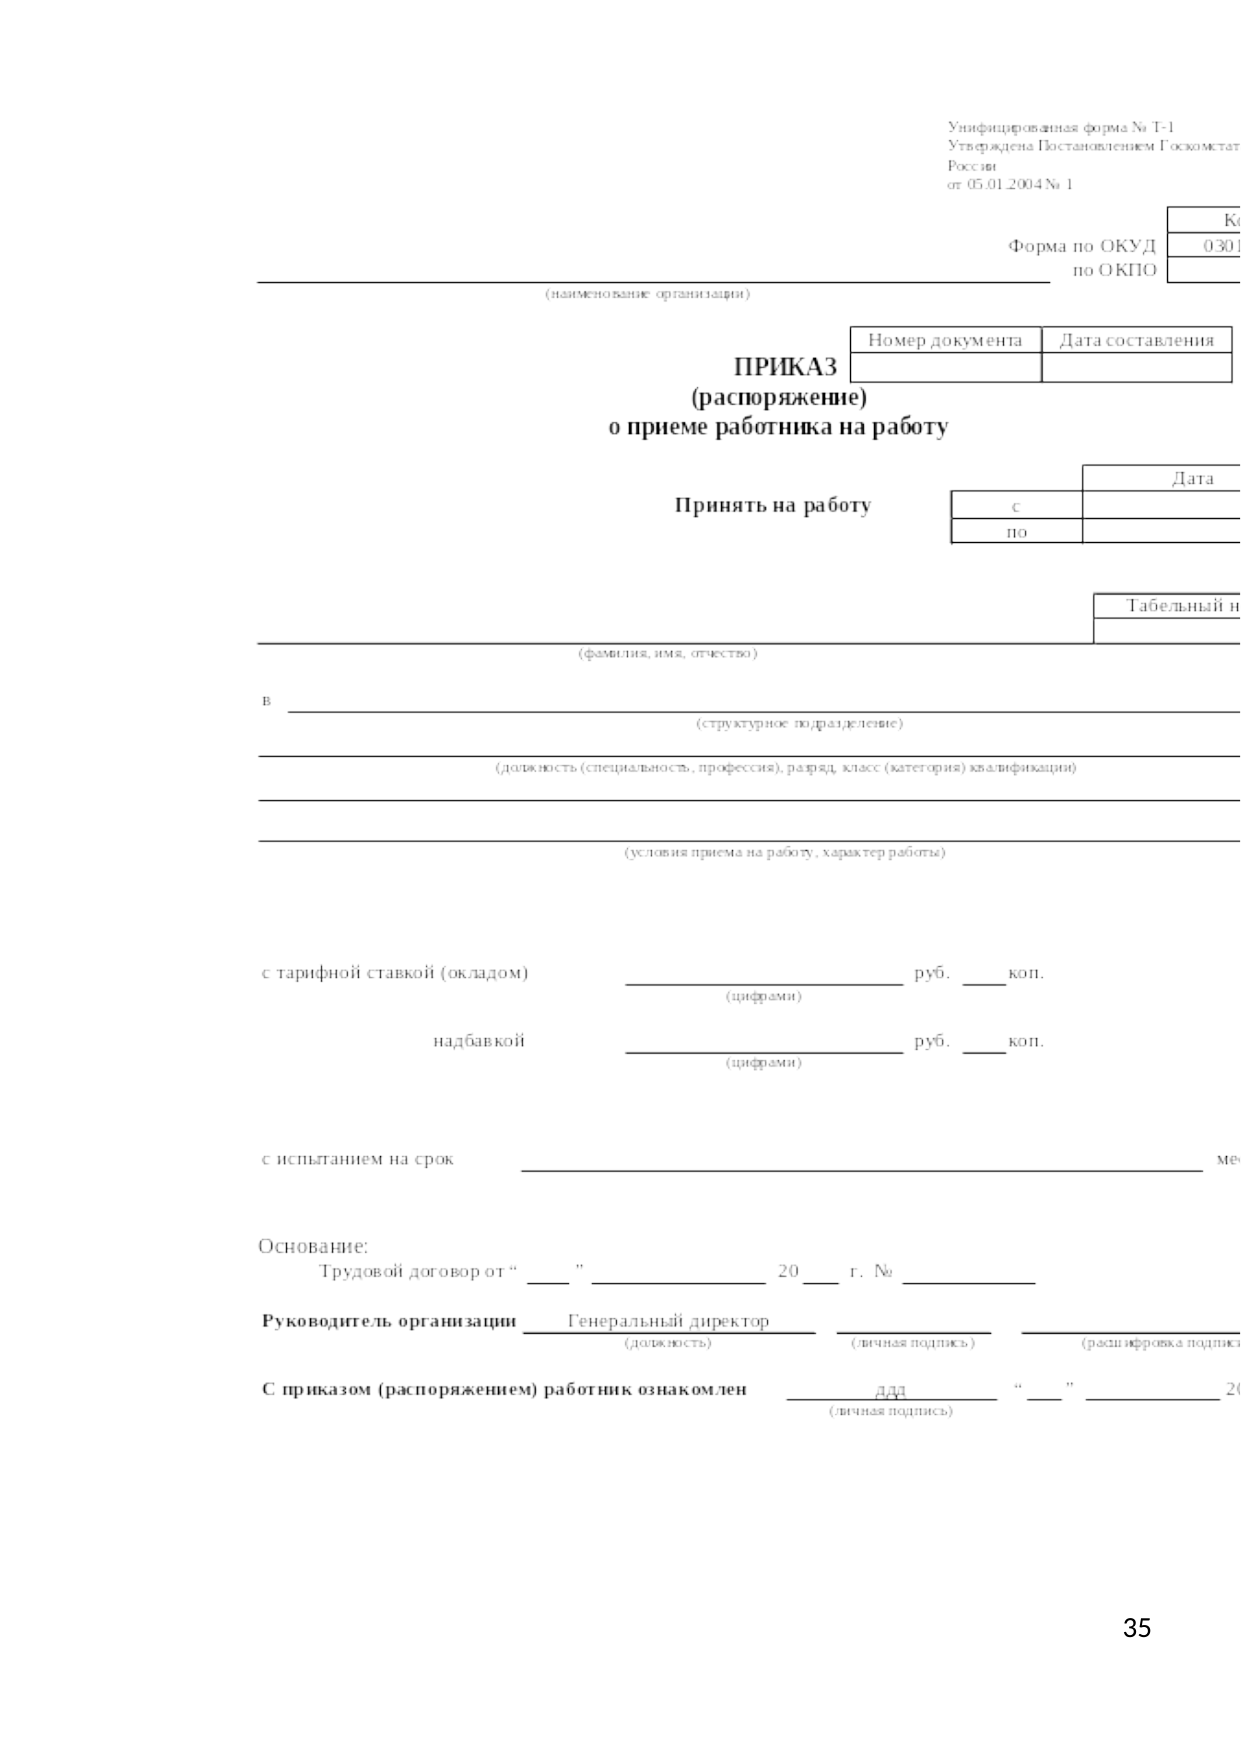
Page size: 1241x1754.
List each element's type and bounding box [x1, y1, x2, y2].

text [177, 118, 1152, 1609]
table_cell [1087, 1341, 1092, 1351]
